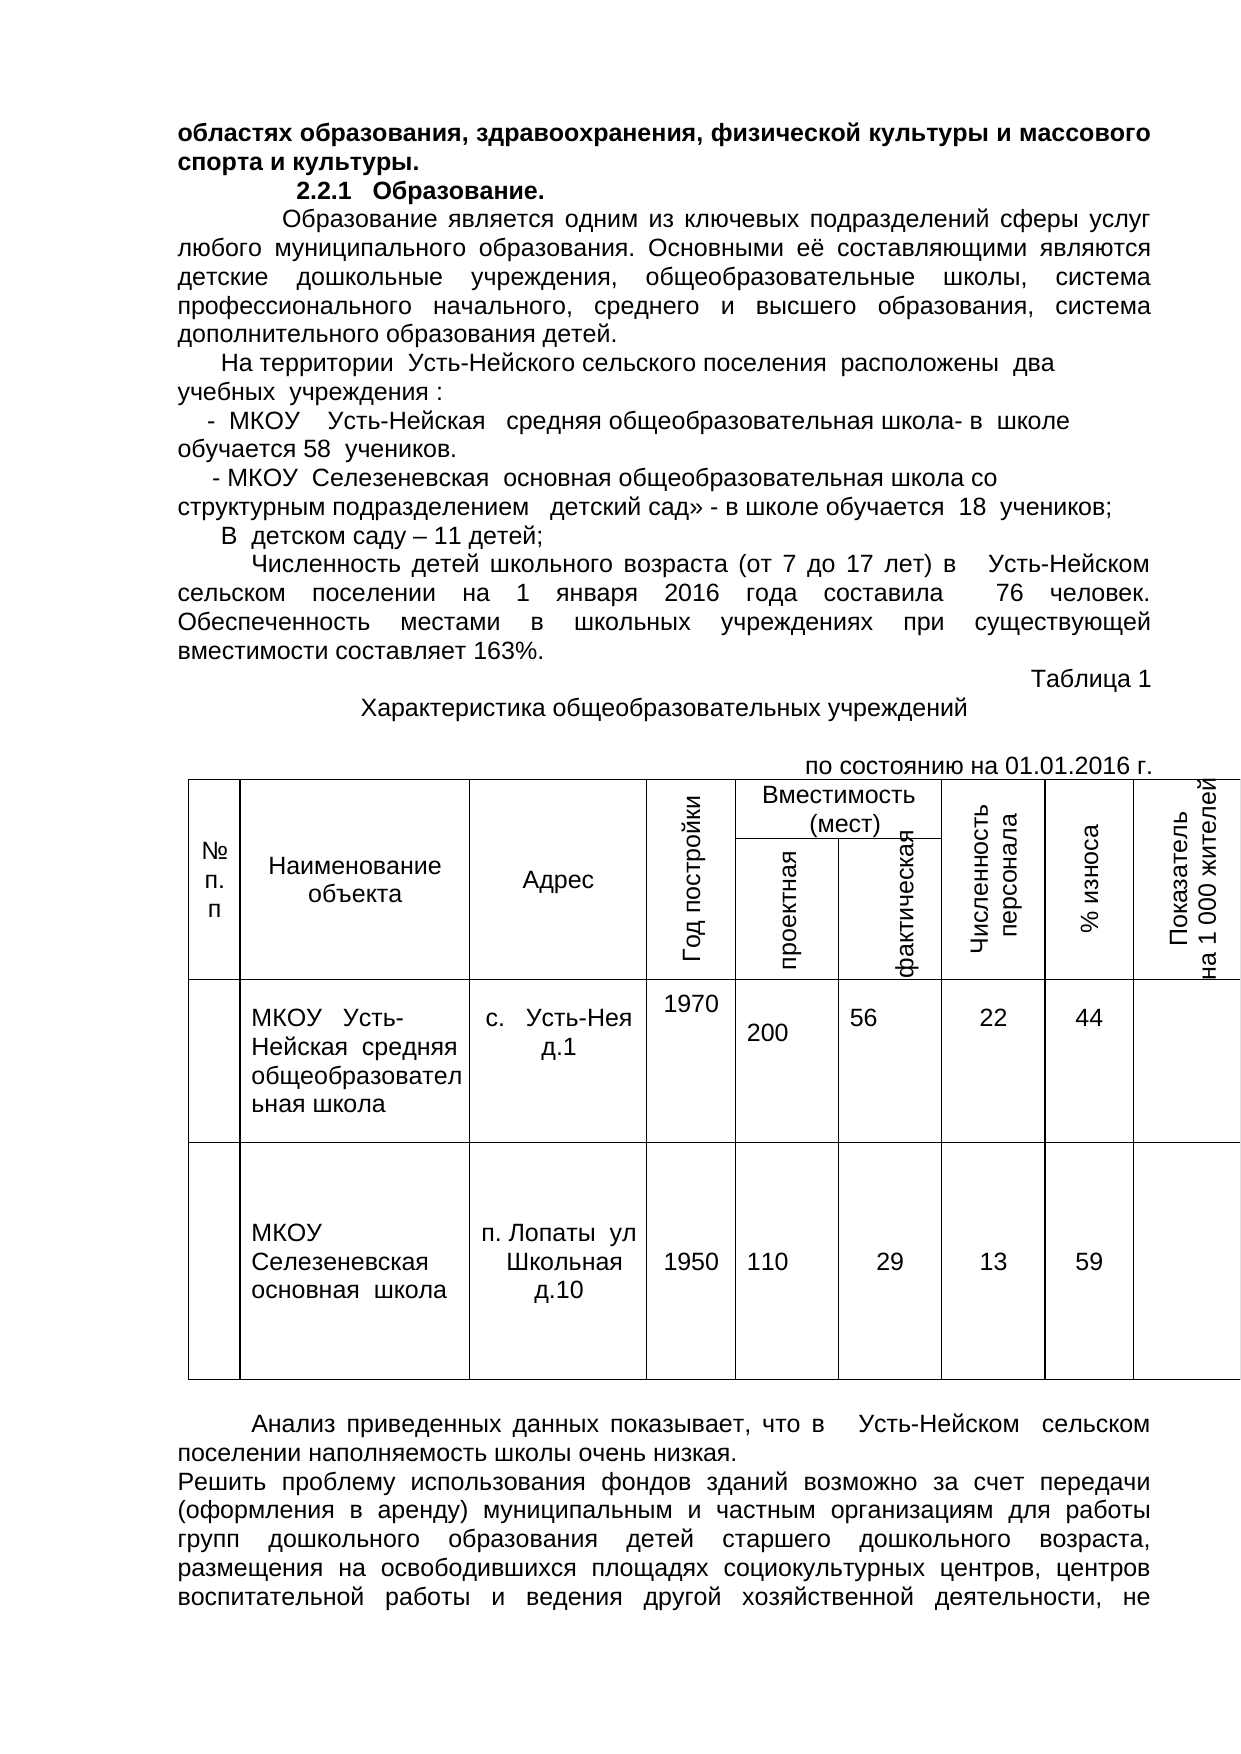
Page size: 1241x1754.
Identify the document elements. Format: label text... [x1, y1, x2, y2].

text 2.2.1 Образование. [177, 176, 1152, 204]
table_cell 13 [942, 1143, 1044, 1379]
table_cell 56 [839, 980, 941, 1142]
text Образование является одним из ключевых подразделений сферы услуг любого муниципального образования. Основными её составляющими являются детские дошкольные учреждения, общеобразовательные школы, система профессионального начального, среднего и высшего образования, система дополнительного образования детей. [177, 204, 1152, 348]
table_cell п. Лопаты ул Школьная д.10 [470, 1143, 646, 1379]
text Анализ приведенных данных показывает, что в Усть-Нейском сельском поселении наполняемость школы очень низкая. [177, 1409, 1152, 1467]
table_header Вместимость (мест) [736, 780, 941, 838]
table_cell проектная [736, 839, 838, 978]
table_header Показатель на 1 000 жителей [1134, 780, 1240, 978]
table_cell 22 [942, 980, 1044, 1142]
table_cell МКОУ Усть-Нейская средняя общеобразовательная школа [241, 980, 469, 1142]
table_cell 110 [736, 1143, 838, 1379]
table_cell 1970 [647, 980, 735, 1142]
table_cell 200 [736, 980, 838, 1142]
table_header Наименование объекта [241, 780, 469, 978]
table_header Адрес [470, 780, 646, 978]
text В детском саду – 11 детей; [177, 521, 1152, 549]
table_cell с. Усть-Нея д.1 [470, 980, 646, 1142]
table_cell 1950 [647, 1143, 735, 1379]
table_header № п.п [189, 780, 239, 978]
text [177, 1467, 1152, 1610]
text - МКОУ Усть-Нейская средняя общеобразовательная школа- в школе обучается 58 учеников. [177, 406, 1152, 463]
table_cell 44 [1046, 980, 1133, 1142]
text На территории Усть-Нейского сельского поселения расположены два учебных учреждения : [177, 348, 1152, 406]
table_cell МКОУ Селезеневская основная школа [241, 1143, 469, 1379]
table_header % износа [1046, 780, 1133, 978]
table_cell [189, 1143, 239, 1379]
table_cell 29 [839, 1143, 941, 1379]
table_cell [1134, 1143, 1240, 1379]
text Характеристика общеобразовательных учреждений [177, 693, 1152, 722]
text Таблица 1 [177, 664, 1152, 693]
table_header Год постройки [647, 780, 735, 978]
table_cell фактическая [839, 839, 941, 978]
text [177, 118, 1152, 176]
table_cell [189, 980, 239, 1142]
text Численность детей школьного возраста (от 7 до 17 лет) в Усть-Нейском сельском поселении на 1 января 2016 года составила 76 человек. Обеспеченность местами в школьных учреждениях при существующей вместимости составляет 163%. [177, 549, 1152, 664]
table_header Численность персонала [942, 780, 1044, 978]
text - МКОУ Селезеневская основная общеобразовательная школа со структурным подразделением детский сад» - в школе обучается 18 учеников; [177, 463, 1152, 521]
table_cell 59 [1046, 1143, 1133, 1379]
table_cell [1134, 980, 1240, 1142]
text по состоянию на 01.01.2016 г. [177, 751, 1153, 779]
